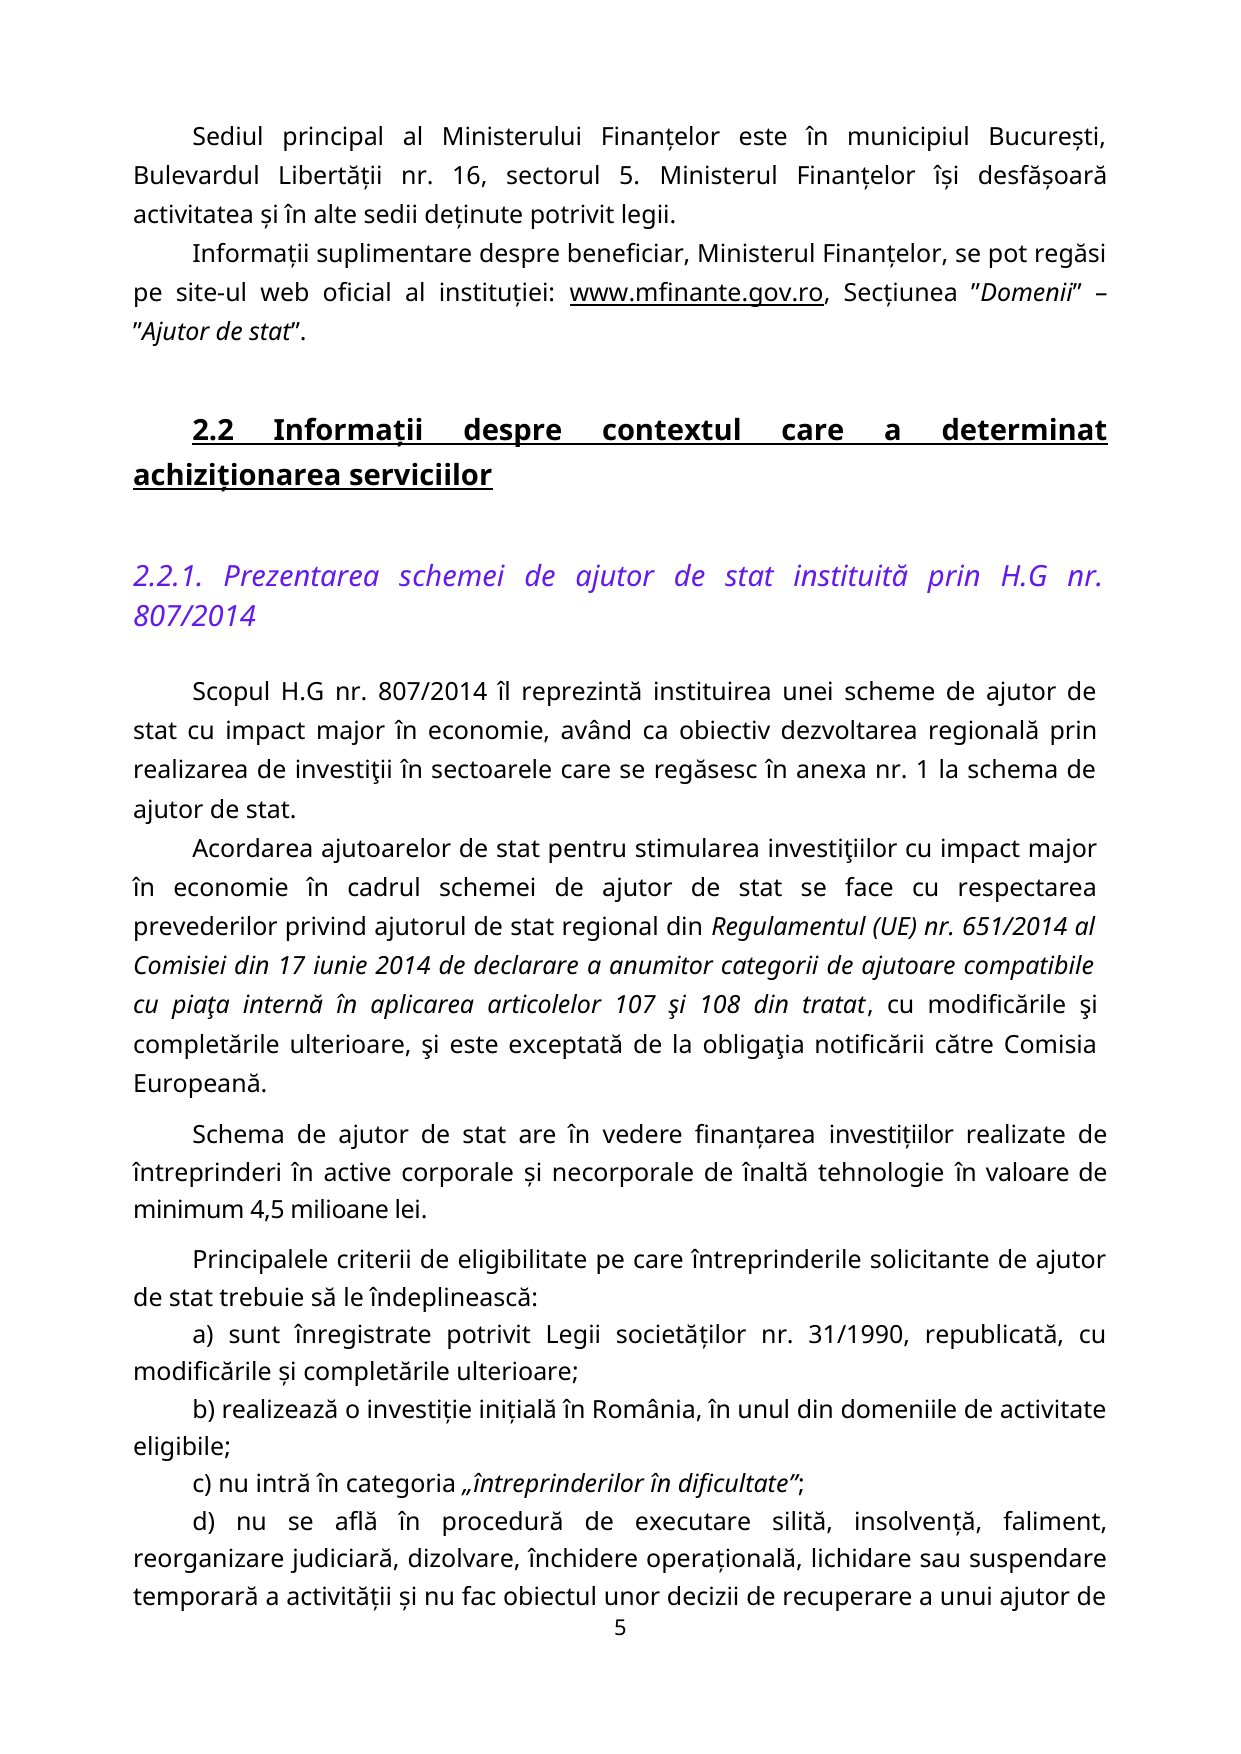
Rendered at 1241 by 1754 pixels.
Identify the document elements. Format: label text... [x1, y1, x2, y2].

text Principalele criterii de eligibilitate pe care întreprinderile solicitante de ajutor de stat trebuie să le îndeplinească: [133, 1242, 1107, 1313]
text b) realizează o investiție inițială în România, în unul din domeniile de activitate eligibile; [133, 1391, 1107, 1463]
subtitle 2.2 Informații despre contextul care a determinat achiziționarea serviciilor [133, 409, 1107, 494]
text Schema de ajutor de stat are în vedere finanțarea investițiilor realizate de întreprinderi în active corporale și necorporale de înaltă tehnologie în valoare de minimum 4,5 milioane lei. [133, 1117, 1107, 1226]
text Scopul H.G nr. 807/2014 îl reprezintă instituirea unei scheme de ajutor de stat cu impact major în economie, având ca obiectiv dezvoltarea regională prin realizarea de investiţii în sectoarele care se regăsesc în anexa nr. 1 la schema de ajutor de stat. [133, 674, 1098, 825]
subtitle 2.2.1. Prezentarea schemei de ajutor de stat instituită prin H.G nr. 807/2014 [133, 555, 1107, 634]
text c) nu intră în categoria „întreprinderilor în dificultate”; [133, 1466, 1107, 1500]
text Sediul principal al Ministerului Finanțelor este în municipiul București, Bulevardul Libertății nr. 16, sectorul 5. Ministerul Finanțelor își desfășoară activitatea și în alte sedii deținute potrivit legii. [133, 118, 1107, 231]
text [133, 1503, 1107, 1612]
text Informații suplimentare despre beneficiar, Ministerul Finanțelor, se pot regăsi pe site-ul web oficial al instituției: www.mfinante.gov.ro, Secțiunea ”Domenii” – ”Ajutor de stat”. [133, 236, 1107, 348]
text a) sunt înregistrate potrivit Legii societăţilor nr. 31/1990, republicată, cu modificările şi completările ulterioare; [133, 1317, 1107, 1388]
text Acordarea ajutoarelor de stat pentru stimularea investiţiilor cu impact major în economie în cadrul schemei de ajutor de stat se face cu respectarea prevederilor privind ajutorul de stat regional din Regulamentul (UE) nr. 651/2014 al Comisiei din 17 iunie 2014 de declarare a anumitor categorii de ajutoare compatibile cu piaţa internă în aplicarea articolelor 107 şi 108 din tratat, cu modificările şi completările ulterioare, şi este exceptată de la obligaţia notificării către Comisia Europeană. [133, 830, 1098, 1099]
